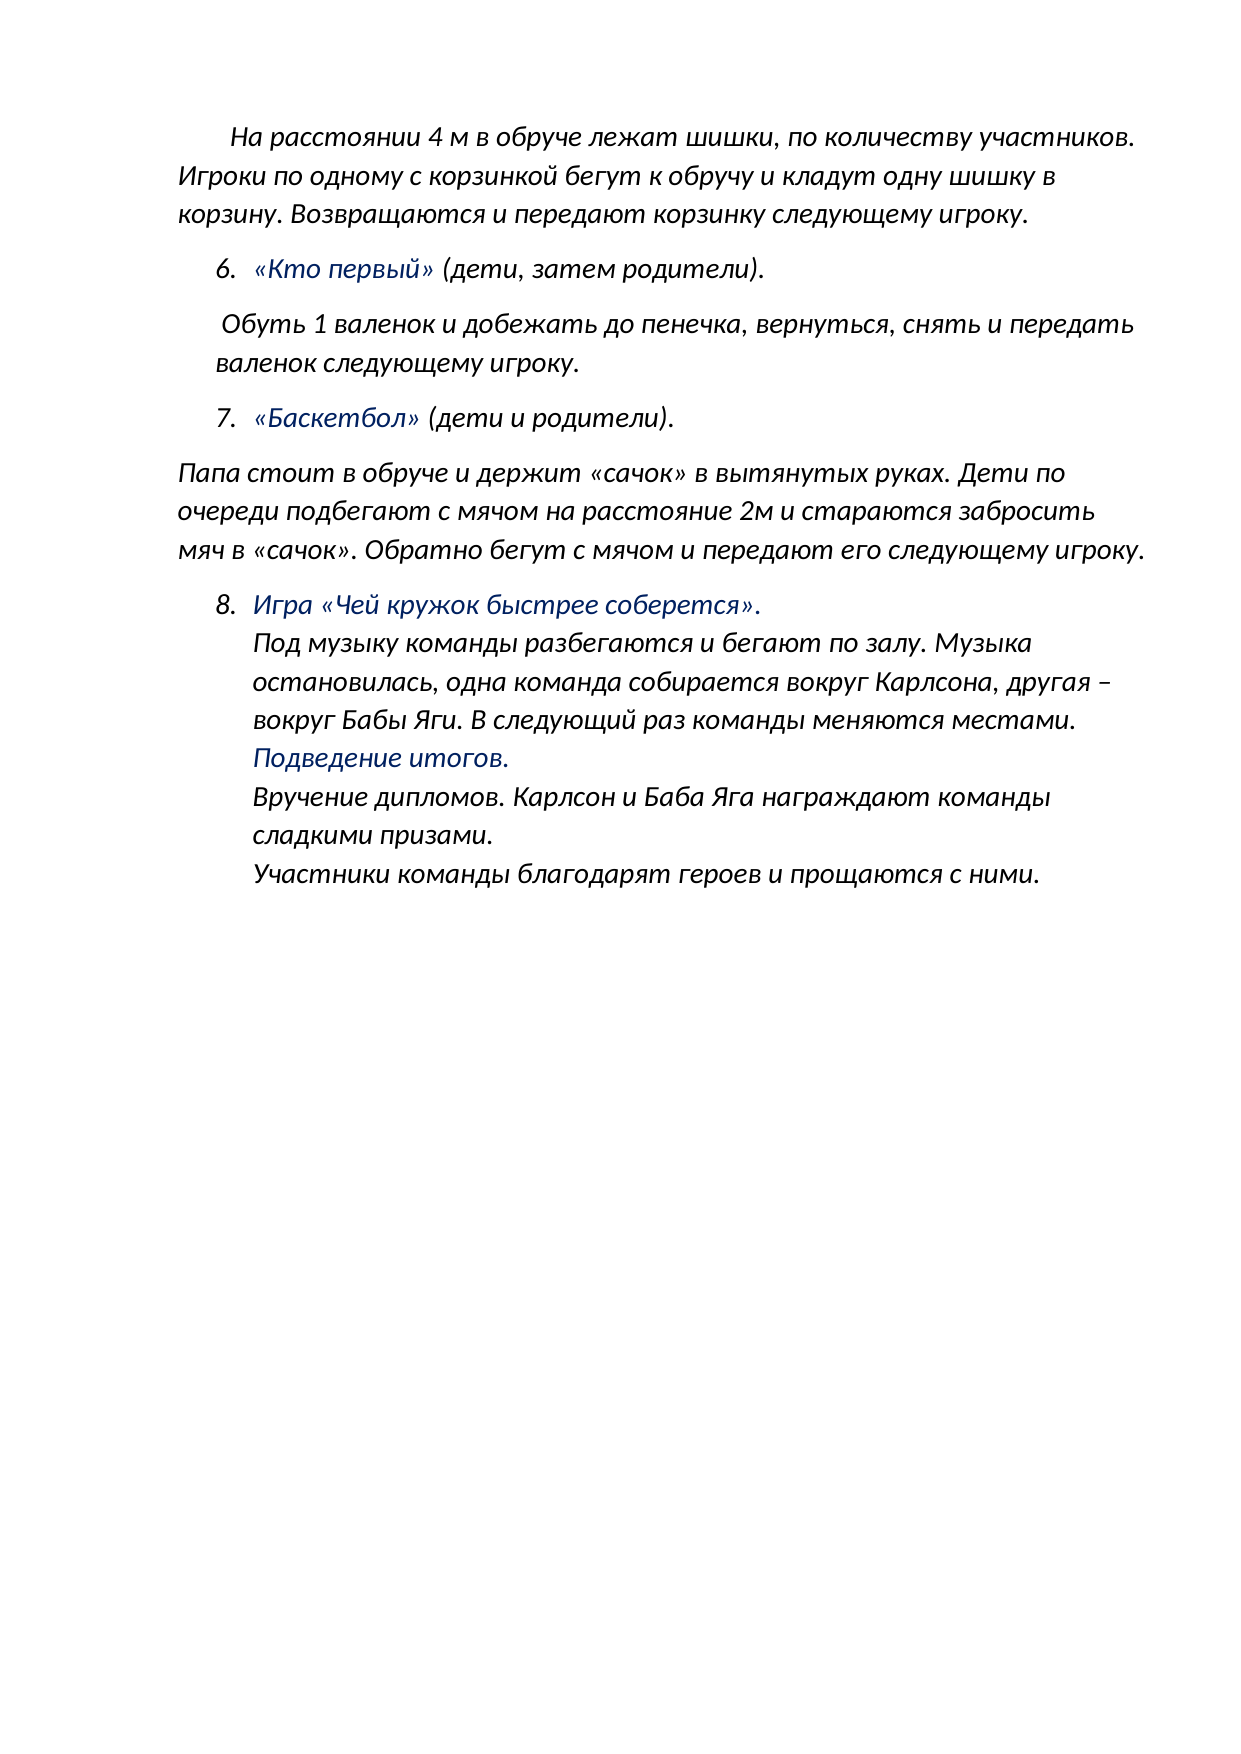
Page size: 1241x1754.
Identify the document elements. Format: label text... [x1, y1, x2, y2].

list «Баскетбол» (дети и родители). [215, 399, 1152, 434]
list Игра «Чей кружок быстрее соберется». [215, 586, 1152, 621]
text Папа стоит в обруче и держит «сачок» в вытянутых руках. Дети по очереди подбегают с мячом на расстояние 2м и стараются забросить мяч в «сачок». Обратно бегут с мячом и передают его следующему игроку. [177, 454, 1152, 566]
text Обуть 1 валенок и добежать до пенечка, вернуться, снять и передать валенок следующему игроку. [215, 305, 1152, 379]
list Участники команды благодарят героев и прощаются с ними. [252, 855, 1152, 891]
text На расстоянии 4 м в обруче лежат шишки, по количеству участников. Игроки по одному с корзинкой бегут к обручу и кладут одну шишку в корзину. Возвращаются и передают корзинку следующему игроку. [177, 118, 1152, 231]
list Вручение дипломов. Карлсон и Баба Яга награждают команды сладкими призами. [252, 778, 1152, 852]
list Подведение итогов. [252, 739, 1152, 775]
list Под музыку команды разбегаются и бегают по залу. Музыка остановилась, одна команда собирается вокруг Карлсона, другая – вокруг Бабы Яги. В следующий раз команды меняются местами. [252, 624, 1152, 737]
list «Кто первый» (дети, затем родители). [215, 250, 1152, 286]
